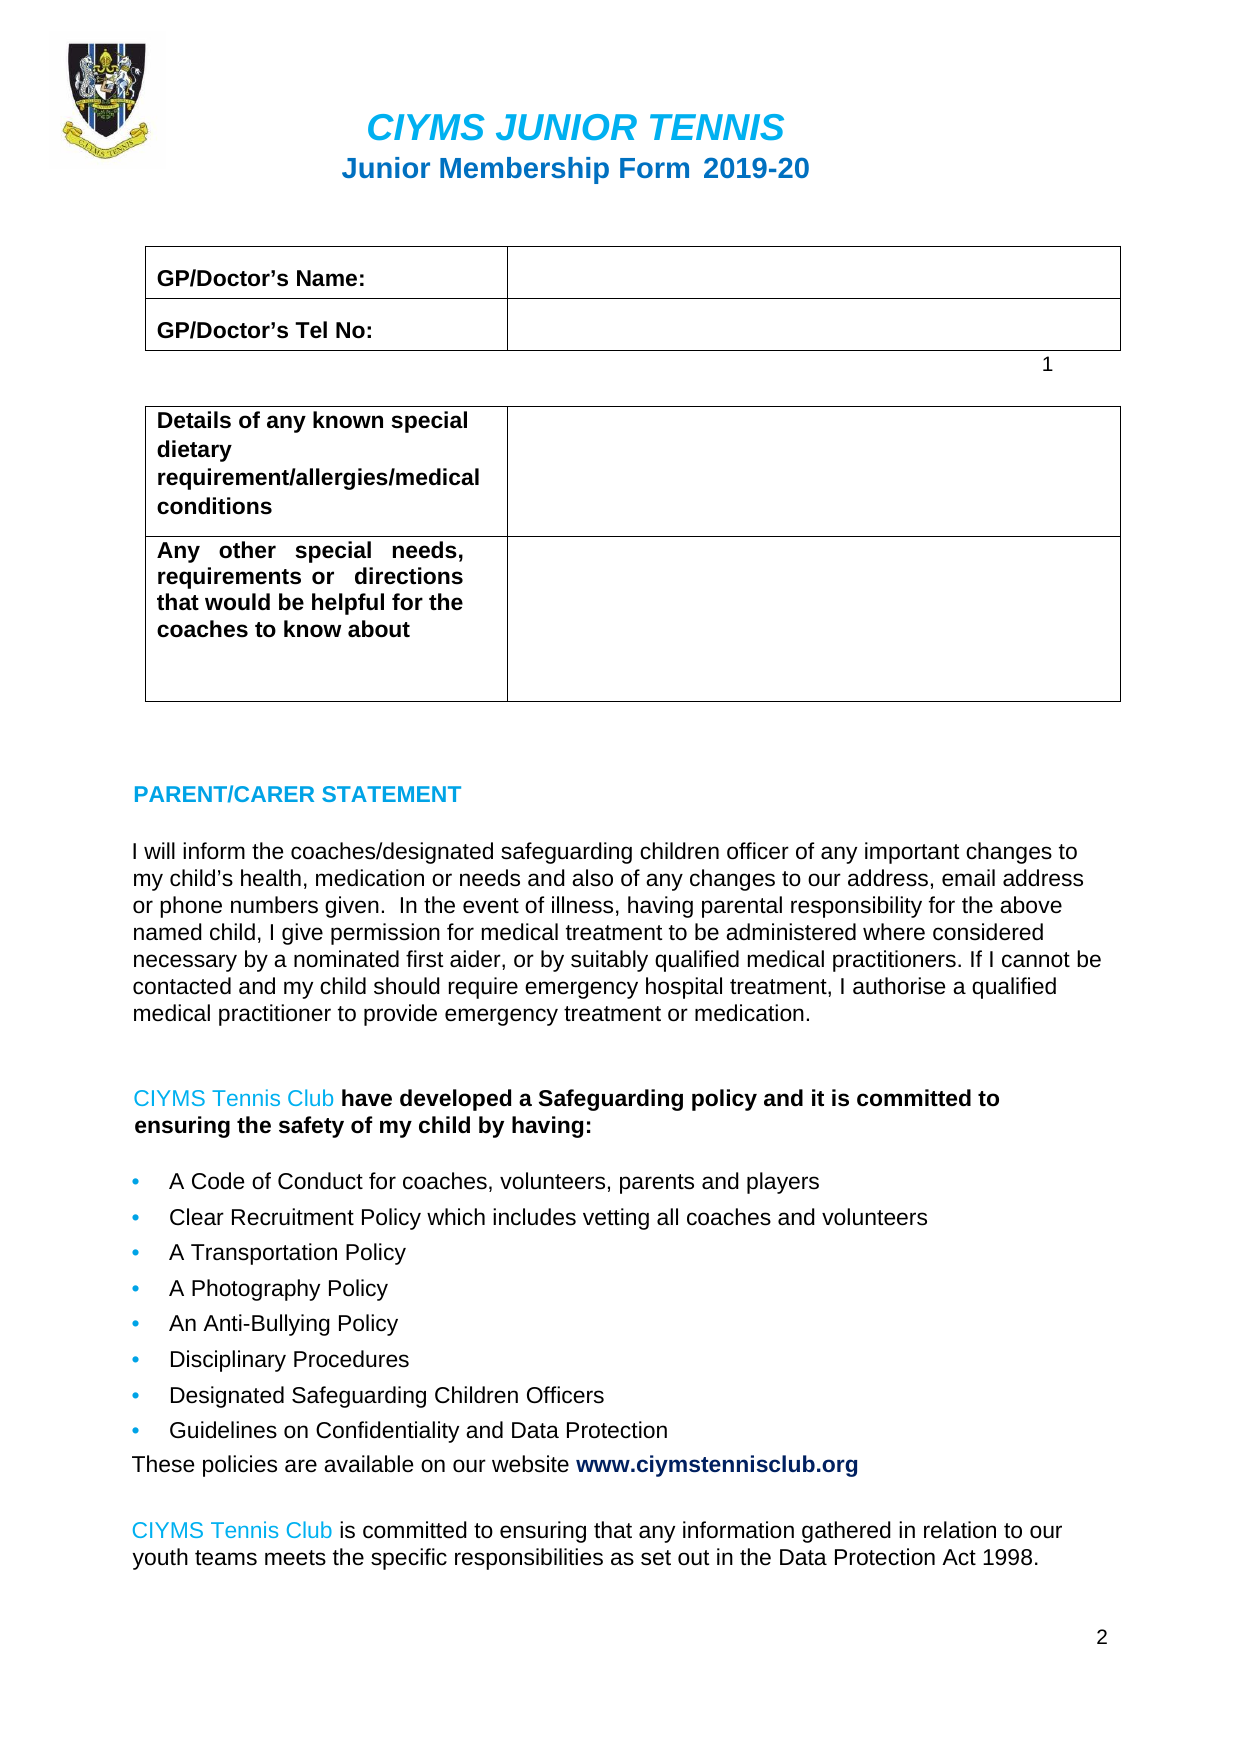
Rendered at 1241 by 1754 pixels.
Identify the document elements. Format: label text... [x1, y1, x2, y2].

table_cell GP/Doctor’s Tel No: [146, 299, 507, 350]
text 1 [21, 351, 1053, 375]
table_cell [508, 299, 1120, 350]
list An Anti-Bullying Policy [131, 1310, 1103, 1337]
list A Code of Conduct for coaches, volunteers, parents and players [131, 1168, 1103, 1194]
list Designated Safeguarding Children Officers [131, 1382, 1103, 1408]
table_cell Any other special needs, requirements or directions that would be helpful for the coaches to know about [146, 537, 507, 701]
text I will inform the coaches/designated safeguarding children officer of any important changes to my child’s health, medication or needs and also of any changes to our address, email address or phone numbers given. In the event of illness, having parental responsibility for the above named child, I give permission for medical treatment to be administered where considered necessary by a nominated first aider, or by suitably qualified medical practitioners. If I cannot be contacted and my child should require emergency hospital treatment, I authorise a qualified medical practitioner to provide emergency treatment or medication. [131, 838, 1103, 1027]
text CIYMS Tennis Club is committed to ensuring that any information gathered in relation to our youth teams meets the specific responsibilities as set out in the Data Protection Act 1998. [131, 1517, 1103, 1571]
list A Photography Policy [131, 1275, 1103, 1301]
list A Transportation Policy [131, 1239, 1103, 1265]
text These policies are available on our website www.ciymstennisclub.org [131, 1451, 1103, 1477]
table_cell GP/Doctor’s Name: [146, 247, 507, 298]
table_cell [508, 247, 1120, 298]
table_header Details of any known special dietary requirement/allergies/medical conditions [146, 407, 507, 536]
text CIYMS Tennis Club have developed a Safeguarding policy and it is committed to ensuring the safety of my child by having: [133, 1085, 1103, 1138]
subtitle PARENT/CARER STATEMENT [133, 781, 1103, 807]
table_header [508, 407, 1120, 536]
picture [48, 31, 166, 169]
list Guidelines on Confidentiality and Data Protection [131, 1417, 1103, 1443]
list Disciplinary Procedures [131, 1346, 1103, 1372]
list Clear Recruitment Policy which includes vetting all coaches and volunteers [131, 1203, 1103, 1230]
table_cell [508, 537, 1120, 701]
